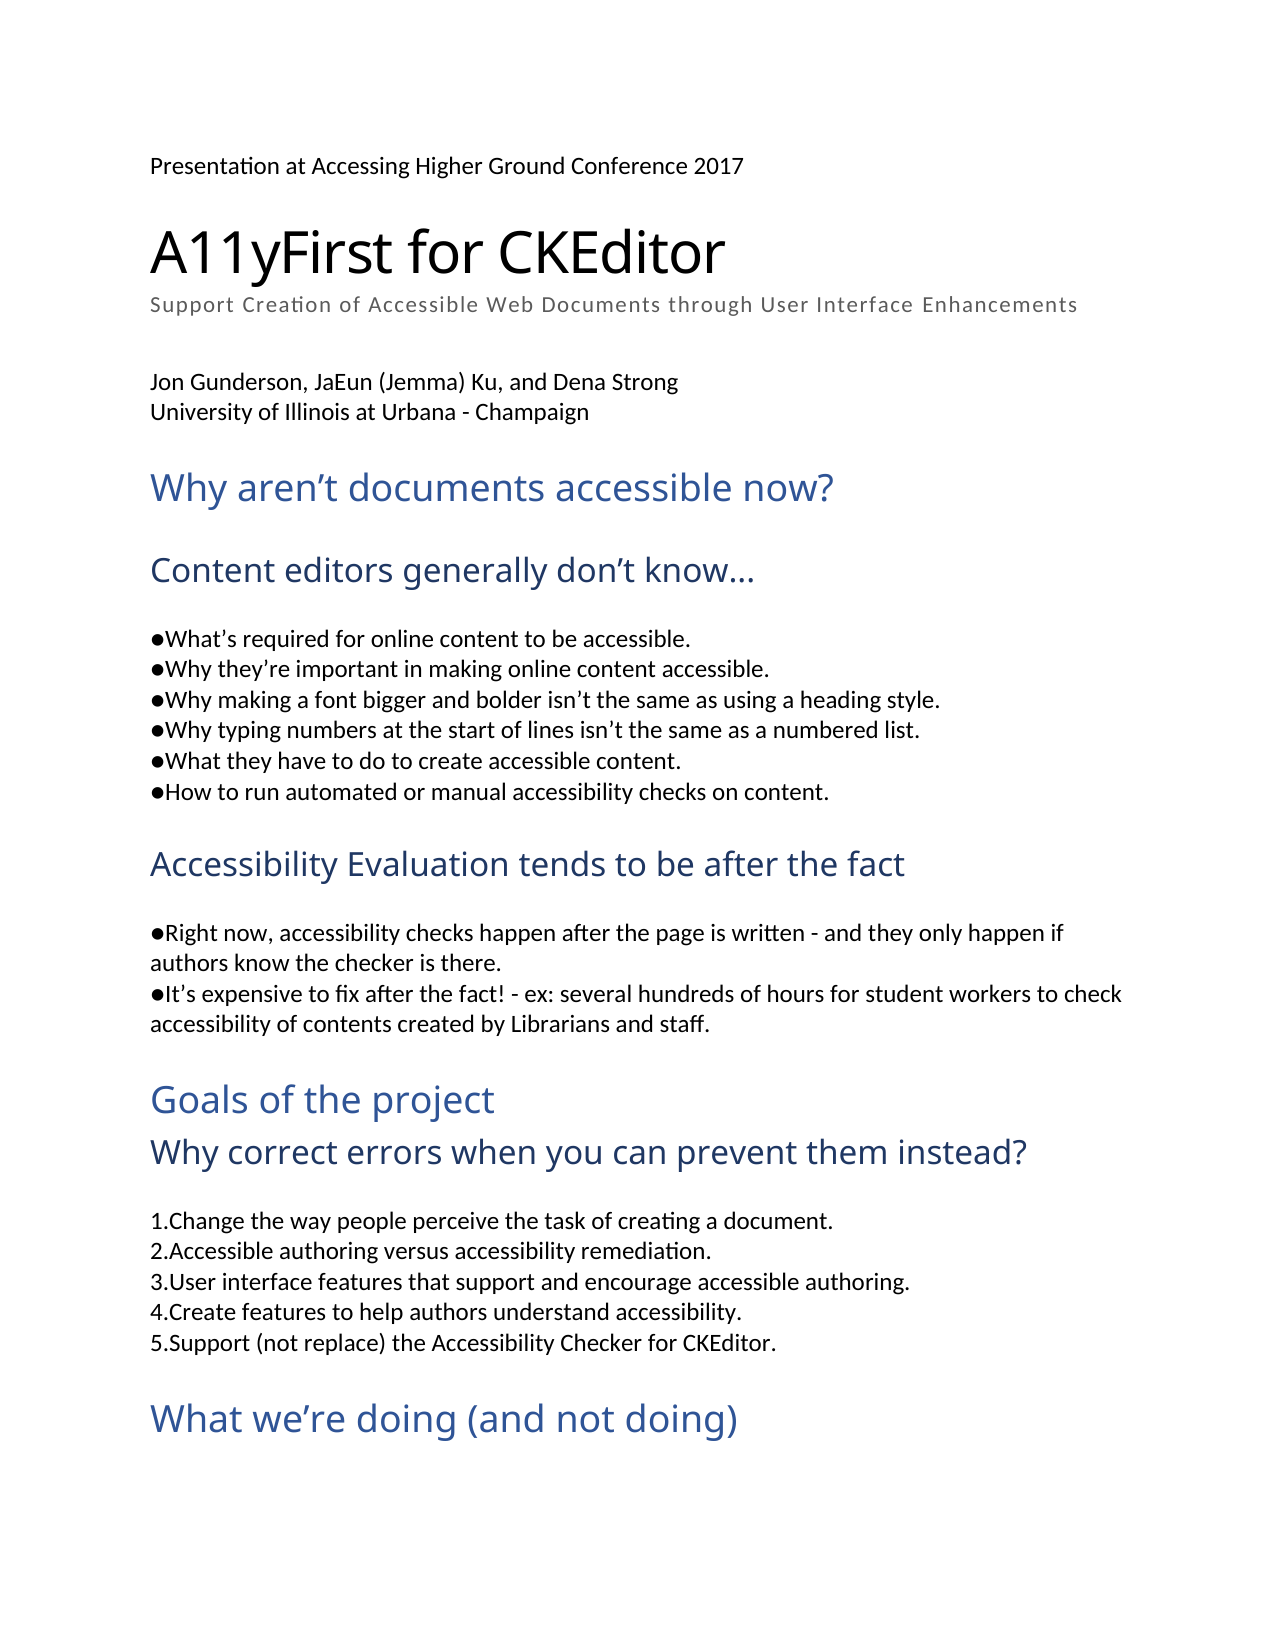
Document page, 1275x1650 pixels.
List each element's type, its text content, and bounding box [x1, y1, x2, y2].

list ●What’s required for online content to be accessible. [150, 623, 1125, 654]
list ●Why making a font bigger and bolder isn’t the same as using a heading style. [150, 684, 1125, 715]
list ●Why typing numbers at the start of lines isn’t the same as a numbered list. [150, 715, 1125, 745]
text Presentation at Accessing Higher Ground Conference 2017 [150, 150, 1125, 181]
subtitle Accessibility Evaluation tends to be after the fact [150, 841, 1125, 886]
subtitle What we’re doing (and not doing) [150, 1392, 1125, 1443]
subtitle Why correct errors when you can prevent them instead? [150, 1129, 1125, 1174]
list ●What they have to do to create accessible content. [150, 745, 1125, 776]
subtitle Support Creation of Accessible Web Documents through User Interface Enhancements [150, 291, 1125, 318]
list 4.Create features to help authors understand accessibility. [150, 1296, 1125, 1327]
text University of Illinois at Urbana - Champaign [150, 396, 1125, 427]
list 3.User interface features that support and encourage accessible authoring. [150, 1266, 1125, 1296]
list ●Right now, accessibility checks happen after the page is written - and they only happen if authors know the checker is there. [150, 917, 1125, 978]
list ●It’s expensive to fix after the fact! - ex: several hundreds of hours for student workers to check accessibility of contents created by Librarians and staff. [150, 978, 1125, 1039]
subtitle Content editors generally don’t know... [150, 547, 1125, 593]
title A11yFirst for CKEditor [150, 211, 1125, 291]
list ●Why they’re important in making online content accessible. [150, 654, 1125, 684]
subtitle Goals of the project [150, 1074, 1125, 1125]
list 2.Accessible authoring versus accessibility remediation. [150, 1235, 1125, 1266]
list 1.Change the way people perceive the task of creating a document. [150, 1205, 1125, 1235]
subtitle Why aren’t documents accessible now? [150, 461, 1125, 512]
list 5.Support (not replace) the Accessibility Checker for CKEditor. [150, 1327, 1125, 1357]
list ●How to run automated or manual accessibility checks on content. [150, 776, 1125, 806]
text Jon Gunderson, JaEun (Jemma) Ku, and Dena Strong [150, 366, 1125, 396]
